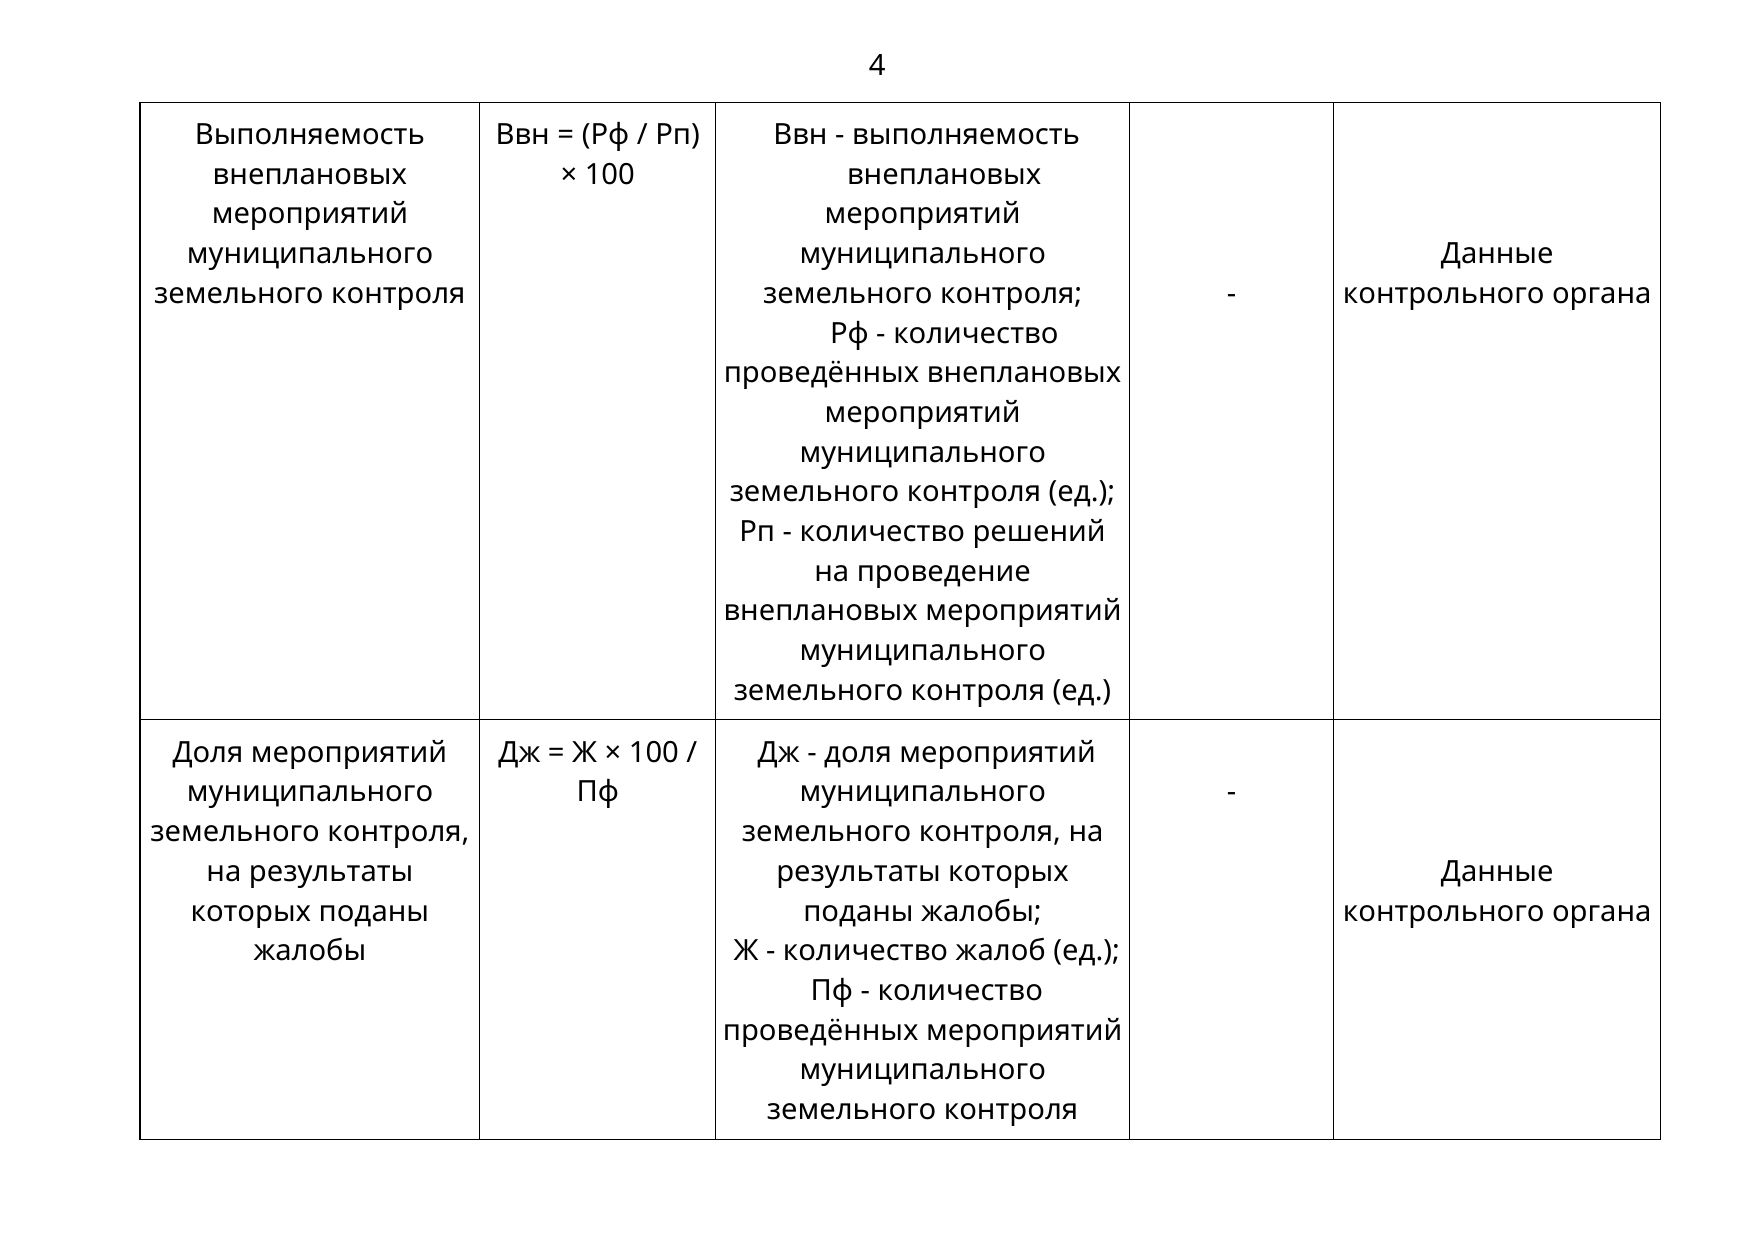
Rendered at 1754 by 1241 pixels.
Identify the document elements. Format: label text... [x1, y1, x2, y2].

table_cell - [1130, 103, 1333, 719]
table_cell Доля мероприятий муниципального земельного контроля, на результаты которых поданы жалобы [141, 720, 479, 1138]
table_cell Дж - доля мероприятий муниципального земельного контроля, на результаты которых поданы жалобы; Ж - количество жалоб (ед.); Пф - количество проведённых мероприятий муниципального земельного контроля [716, 720, 1129, 1138]
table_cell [1334, 720, 1660, 1138]
table_cell - [1130, 720, 1333, 1138]
table_cell Дж = Ж × 100 / Пф [480, 720, 715, 1138]
table_cell Данные контрольного органа [1334, 103, 1660, 719]
table_cell Выполняемость внеплановых мероприятий муниципального земельного контроля [141, 103, 479, 719]
table_cell Ввн - выполняемость внеплановых мероприятий муниципального земельного контроля; Рф - количество проведённых внеплановых мероприятий муниципального земельного контроля (ед.); Рп - количество решений на проведение внеплановых мероприятий муниципального земельного контроля (ед.) [716, 103, 1129, 719]
table_cell Ввн = (Рф / Рп) × 100 [480, 103, 715, 719]
